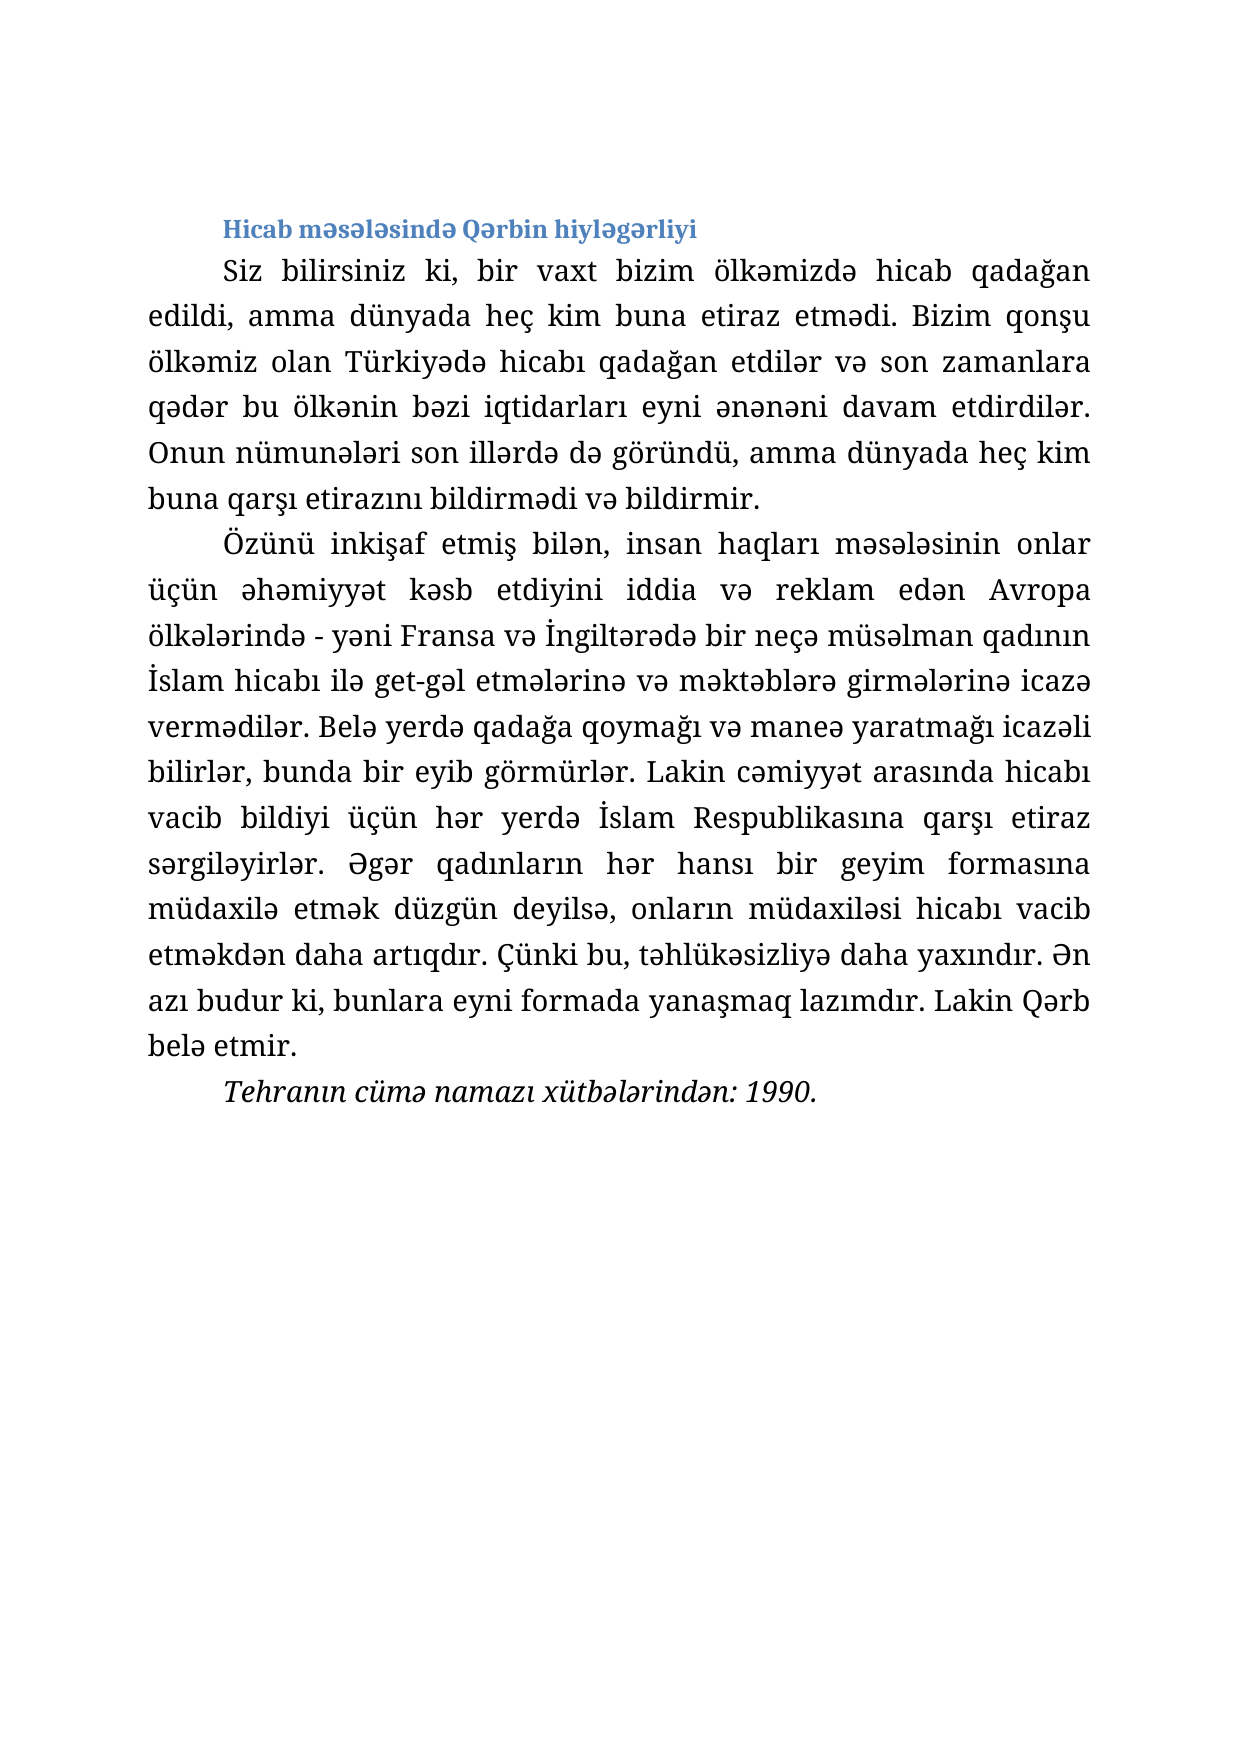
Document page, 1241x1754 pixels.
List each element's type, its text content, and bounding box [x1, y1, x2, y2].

subtitle Hicab məsələsində Qərbin hiyləgərliyi [148, 214, 1092, 245]
text Siz bilirsiniz ki, bir vaxt bizim ölkəmizdə hicab qadağan edildi, amma dünyada heç kim buna etiraz etmədi. Bizim qonşu ölkəmiz olan Türkiyədə hicabı qadağan etdilər və son zamanlara qədər bu ölkənin bəzi iqtidarları eyni ənənəni davam etdirdilər. Onun nümunələri son illərdə də göründü, amma dünyada heç kim buna qarşı etirazını bildirmədi və bildirmir. [148, 250, 1092, 518]
text Tehranın cümə namazı xütbələrindən: 1990. [148, 1071, 1092, 1111]
text Özünü inkişaf etmiş bilən, insan haqları məsələsinin onlar üçün əhəmiyyət kəsb etdiyini iddia və reklam edən Avropa ölkələrində - yəni Fransa və İngiltərədə bir neçə müsəlman qadının İslam hicabı ilə get-gəl etmələrinə və məktəblərə girmələrinə icazə vermədilər. Belə yerdə qadağa qoymağı və maneə yaratmağı icazəli bilirlər, bunda bir eyib görmürlər. Lakin cəmiyyət arasında hicabı vacib bildiyi üçün hər yerdə İslam Respublikasına qarşı etiraz sərgiləyirlər. Əgər qadınların hər hansı bir geyim formasına müdaxilə etmək düzgün deyilsə, onların müdaxiləsi hicabı vacib etməkdən daha artıqdır. Çünki bu, təhlükəsizliyə daha yaxındır. Ən azı budur ki, bunlara eyni formada yanaşmaq lazımdır. Lakin Qərb belə etmir. [148, 524, 1092, 1065]
